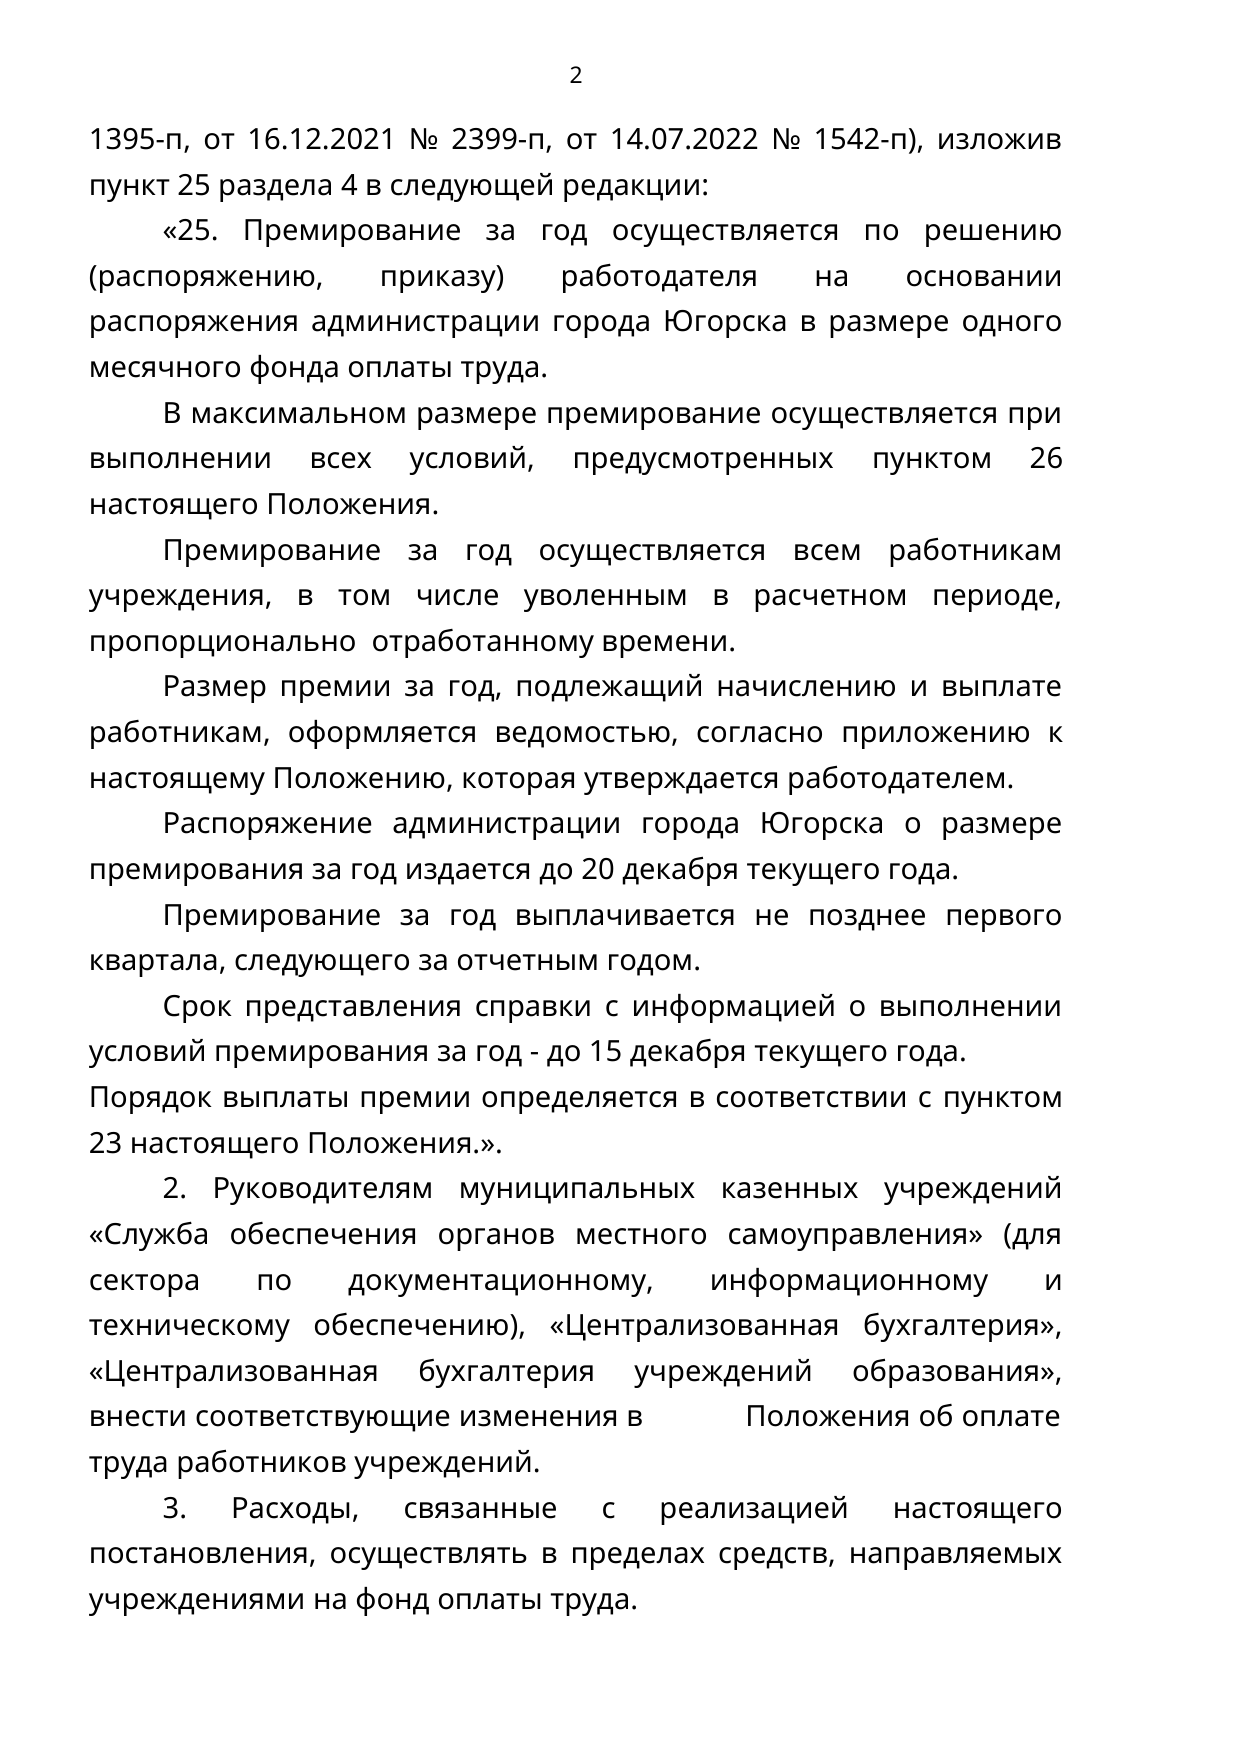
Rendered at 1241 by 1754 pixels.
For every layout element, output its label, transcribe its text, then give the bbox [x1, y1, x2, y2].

text Распоряжение администрации города Югорска о размере премирования за год издается до 20 декабря текущего года. [89, 802, 1063, 888]
text «25. Премирование за год осуществляется по решению (распоряжению, приказу) работодателя на основании распоряжения администрации города Югорска в размере одного месячного фонда оплаты труда. [89, 209, 1063, 386]
text Размер премии за год, подлежащий начислению и выплате работникам, оформляется ведомостью, согласно приложению к настоящему Положению, которая утверждается работодателем. [89, 666, 1063, 797]
text Премирование за год осуществляется всем работникам учреждения, в том числе уволенным в расчетном периоде, пропорционально отработанному времени. [89, 529, 1063, 660]
text Премирование за год выплачивается не позднее первого квартала, следующего за отчетным годом. [89, 894, 1063, 979]
text Срок представления справки с информацией о выполнении условий премирования за год - до 15 декабря текущего года. [89, 985, 1063, 1070]
text В максимальном размере премирование осуществляется при выполнении всех условий, предусмотренных пунктом 26 настоящего Положения. [89, 392, 1063, 523]
text 2. Руководителям муниципальных казенных учреждений «Служба обеспечения органов местного самоуправления» (для сектора по документационному, информационному и техническому обеспечению), «Централизованная бухгалтерия», «Централизованная бухгалтерия учреждений образования», внести соответствующие изменения в Положения об оплате труда работников учреждений. [89, 1167, 1063, 1481]
text Порядок выплаты премии определяется в соответствии с пунктом 23 настоящего Положения.». [89, 1076, 1063, 1162]
text 3. Расходы, связанные с реализацией настоящего постановления, осуществлять в пределах средств, направляемых учреждениями на фонд оплаты труда. [89, 1487, 1063, 1618]
